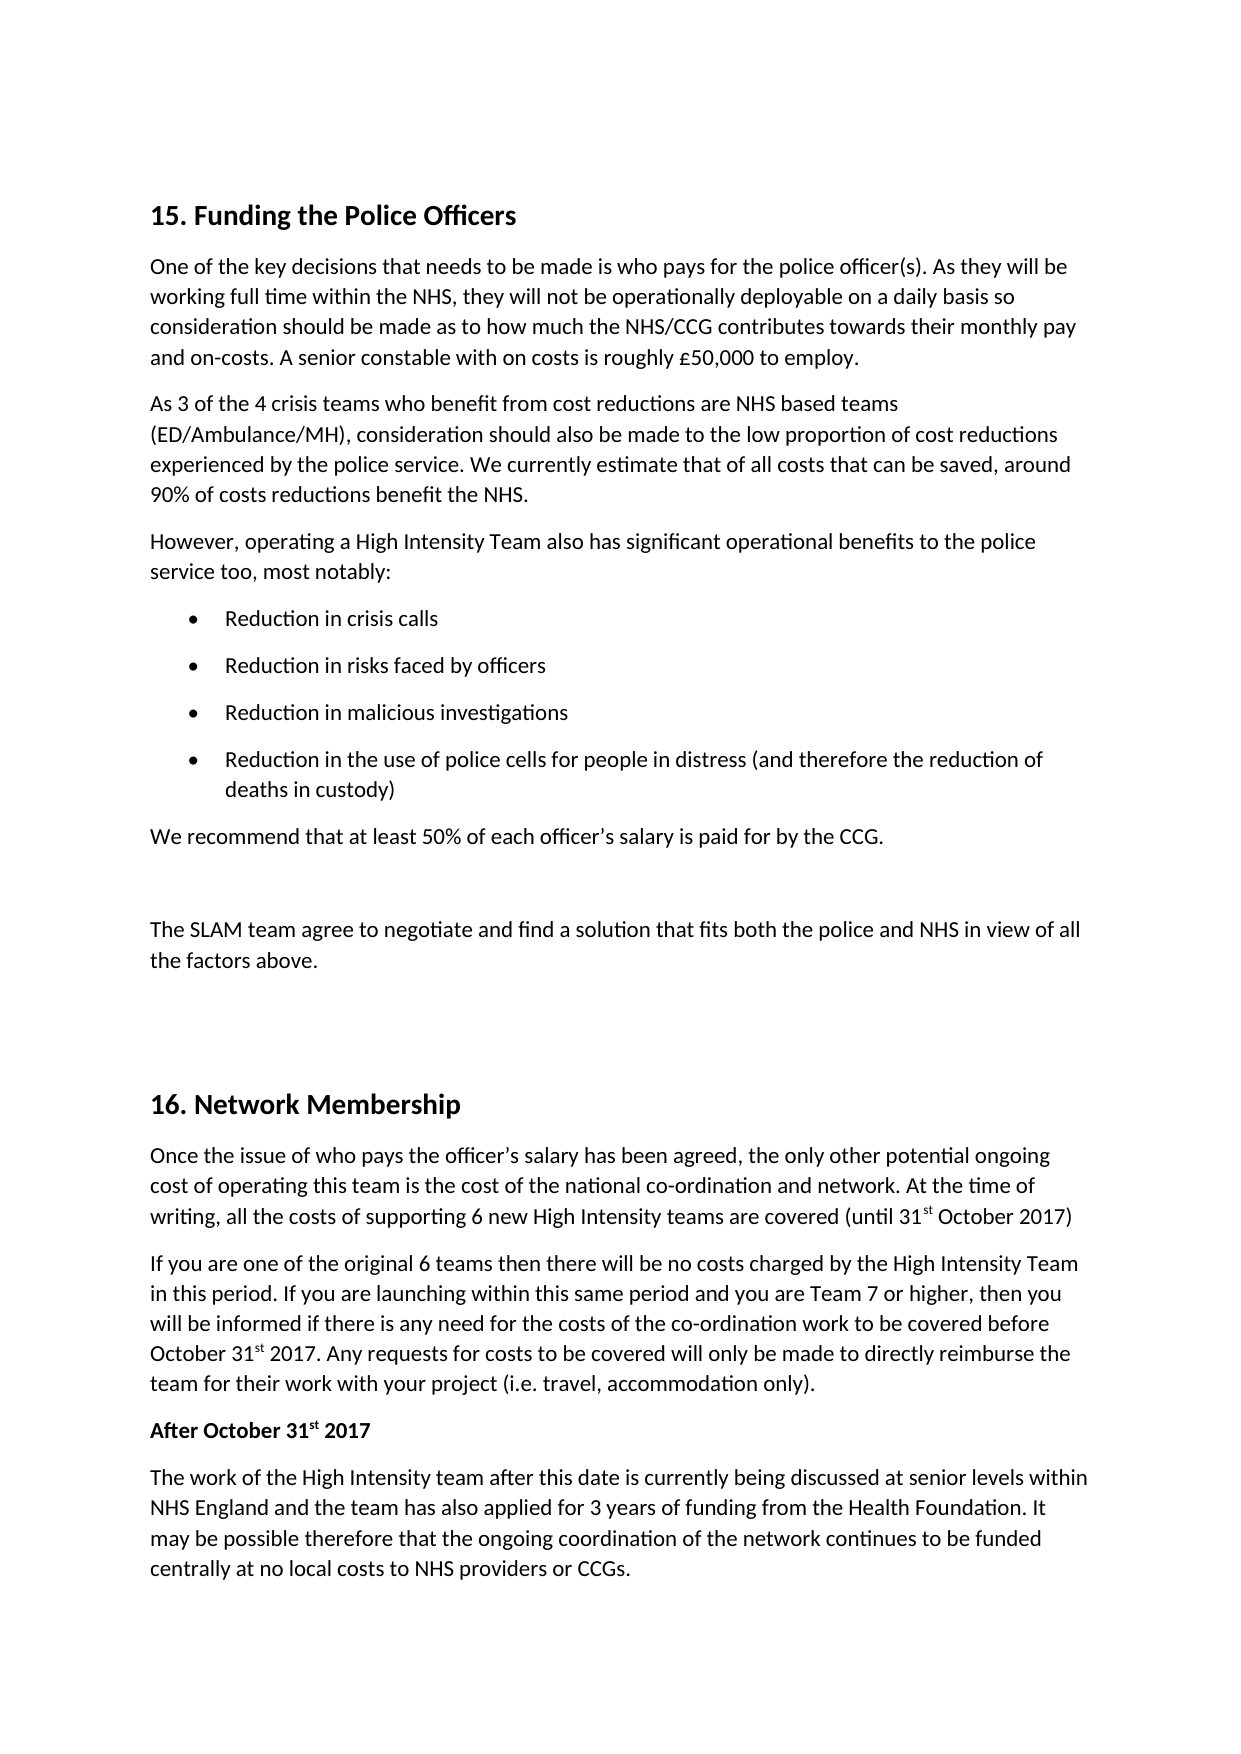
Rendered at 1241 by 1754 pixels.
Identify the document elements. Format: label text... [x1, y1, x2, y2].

text 16. Network Membership [150, 1086, 1090, 1122]
text We recommend that at least 50% of each officer’s salary is paid for by the CCG. [150, 822, 1090, 850]
list Reduction in risks faced by officers [187, 651, 1090, 679]
text The work of the High Intensity team after this date is currently being discussed at senior levels within NHS England and the team has also applied for 3 years of funding from the Health Foundation. It may be possible therefore that the ongoing coordination of the network continues to be funded centrally at no local costs to NHS providers or CCGs. [150, 1463, 1090, 1582]
list Reduction in malicious investigations [187, 698, 1090, 726]
text After October 31st 2017 [150, 1416, 1090, 1444]
list Reduction in the use of police cells for people in distress (and therefore the reduction of deaths in custody) [187, 745, 1090, 803]
text As 3 of the 4 crisis teams who benefit from cost reductions are NHS based teams (ED/Ambulance/MH), consideration should also be made to the low proportion of cost reductions experienced by the police service. We currently estimate that of all costs that can be saved, around 90% of costs reductions benefit the NHS. [150, 389, 1090, 508]
text One of the key decisions that needs to be made is who pays for the police officer(s). As they will be working full time within the NHS, they will not be operationally deployable on a daily basis so consideration should be made as to how much the NHS/CCG contributes towards their monthly pay and on-costs. A senior constable with on costs is roughly £50,000 to employ. [150, 252, 1090, 371]
list Reduction in crisis calls [187, 604, 1090, 632]
text Once the issue of who pays the officer’s salary has been agreed, the only other potential ongoing cost of operating this team is the cost of the national co-ordination and network. At the time of writing, all the costs of supporting 6 new High Intensity teams are covered (until 31st October 2017) [150, 1141, 1090, 1230]
text If you are one of the original 6 teams then there will be no costs charged by the High Intensity Team in this period. If you are launching within this same period and you are Team 7 or higher, then you will be informed if there is any need for the costs of the co-ordination work to be covered before October 31st 2017. Any requests for costs to be covered will only be made to directly reimburse the team for their work with your project (i.e. travel, accommodation only). [150, 1249, 1090, 1398]
text The SLAM team agree to negotiate and find a solution that fits both the police and NHS in view of all the factors above. [150, 916, 1090, 974]
text 15. Funding the Police Officers [150, 197, 1090, 232]
text However, operating a High Intensity Team also has significant operational benefits to the police service too, most notably: [150, 527, 1090, 585]
